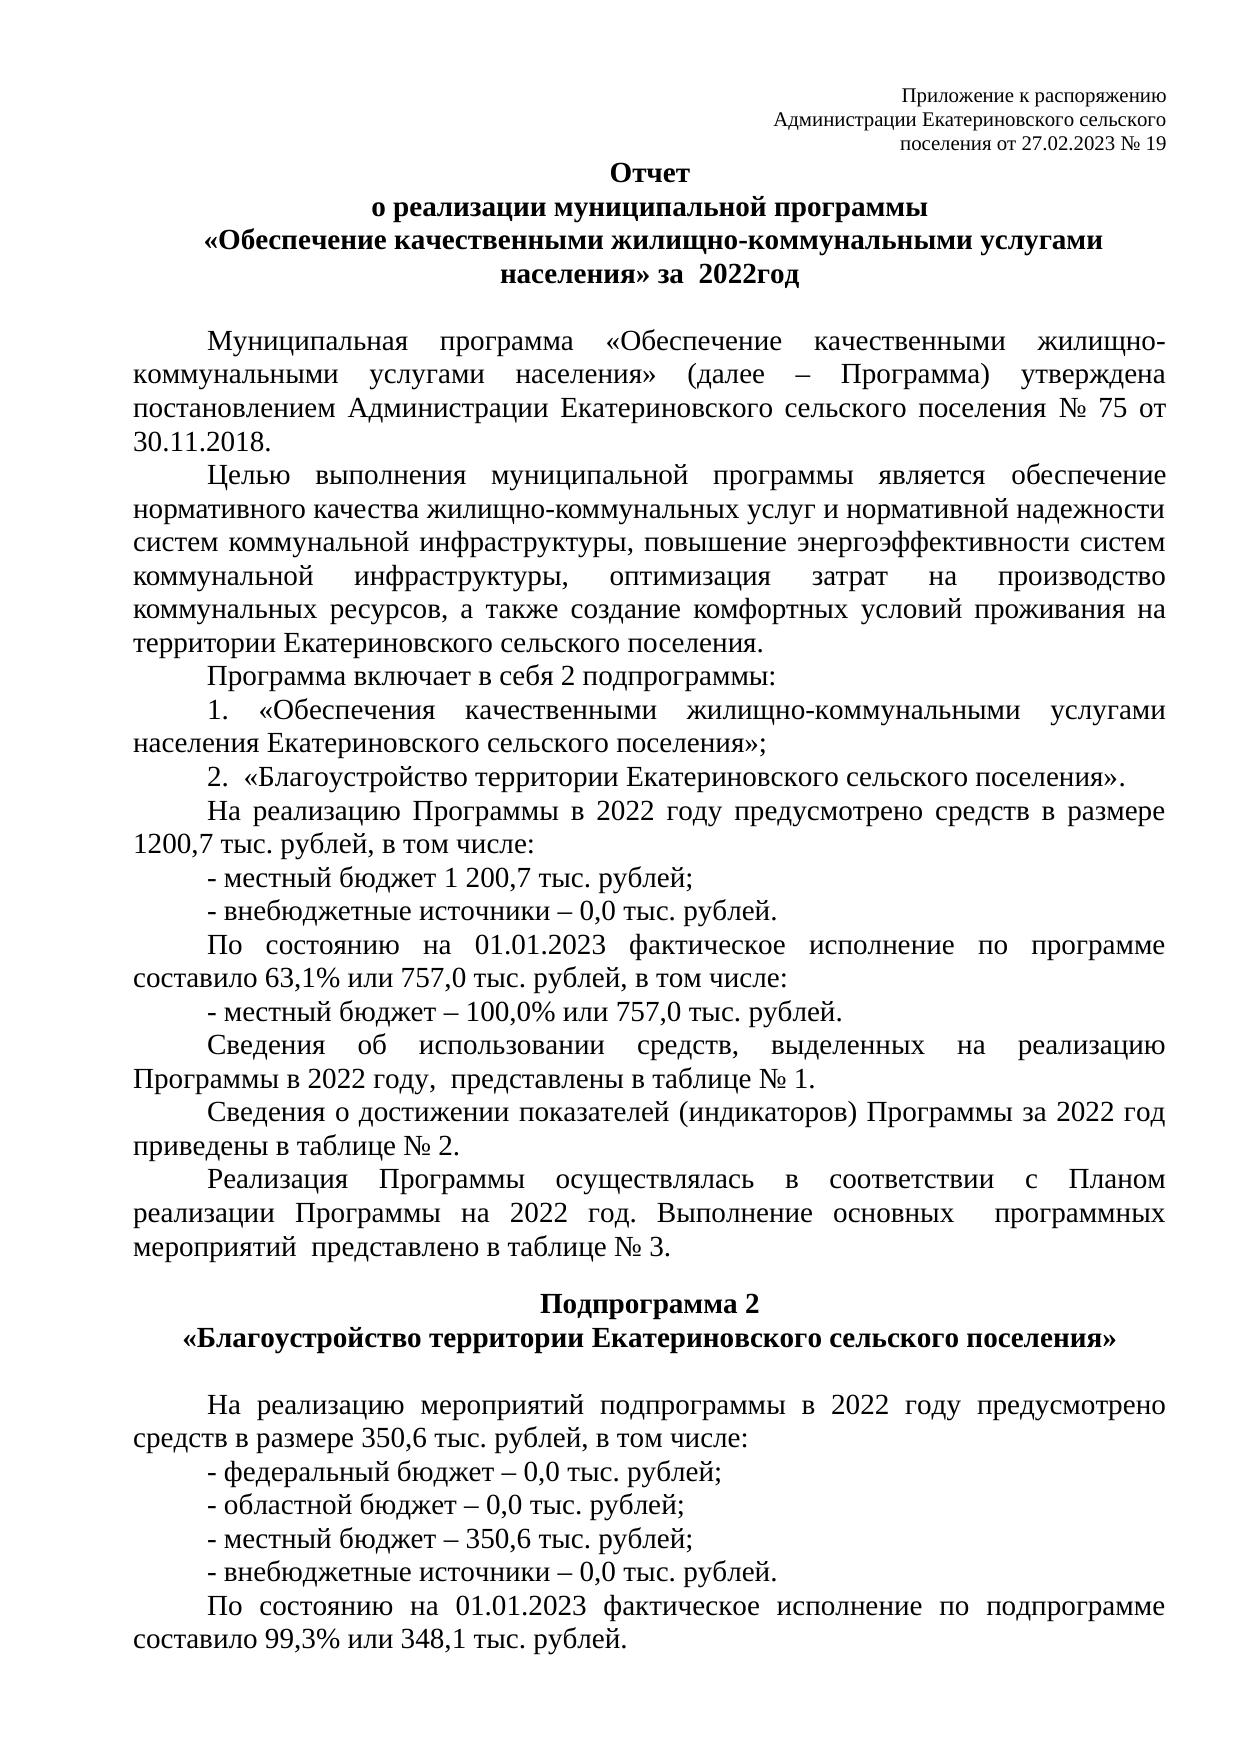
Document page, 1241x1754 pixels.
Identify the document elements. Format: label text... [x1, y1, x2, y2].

text - внебюджетные источники – 0,0 тыс. рублей. [133, 893, 1166, 927]
text - внебюджетные источники – 0,0 тыс. рублей. [133, 1554, 1166, 1588]
text 2. «Благоустройство территории Екатериновского сельского поселения». [133, 759, 1166, 793]
text - местный бюджет 1 200,7 тыс. рублей; [133, 860, 1166, 893]
text Сведения об использовании средств, выделенных на реализацию Программы в 2022 году, представлены в таблице № 1. [133, 1027, 1166, 1094]
text Сведения о достижении показателей (индикаторов) Программы за 2022 год приведены в таблице № 2. [133, 1094, 1166, 1162]
text По состоянию на 01.01.2023 фактическое исполнение по подпрограмме составило 99,3% или 348,1 тыс. рублей. [133, 1588, 1166, 1655]
text «Обеспечение качественными жилищно-коммунальными услугами населения» за 2022год [133, 222, 1166, 289]
text - местный бюджет – 350,6 тыс. рублей; [133, 1521, 1166, 1554]
text - областной бюджет – 0,0 тыс. рублей; [133, 1487, 1166, 1521]
text Программа включает в себя 2 подпрограммы: [133, 658, 1166, 692]
text Муниципальная программа «Обеспечение качественными жилищно-коммунальными услугами населения» (далее – Программа) утверждена постановлением Администрации Екатериновского сельского поселения № 75 от 30.11.2018. [133, 323, 1166, 457]
text На реализацию Программы в 2022 году предусмотрено средств в размере 1200,7 тыс. рублей, в том числе: [133, 793, 1166, 860]
text о реализации муниципальной программы [133, 189, 1166, 222]
text По состоянию на 01.01.2023 фактическое исполнение по программе составило 63,1% или 757,0 тыс. рублей, в том числе: [133, 927, 1166, 994]
text - федеральный бюджет – 0,0 тыс. рублей; [133, 1454, 1166, 1487]
text Подпрограмма 2 [133, 1286, 1166, 1320]
text Целью выполнения муниципальной программы является обеспечение нормативного качества жилищно-коммунальных услуг и нормативной надежности систем коммунальной инфраструктуры, повышение энергоэффективности систем коммунальной инфраструктуры, оптимизация затрат на производство коммунальных ресурсов, а также создание комфортных условий проживания на территории Екатериновского сельского поселения. [133, 457, 1166, 658]
text 1. «Обеспечения качественными жилищно-коммунальными услугами населения Екатериновского сельского поселения»; [133, 692, 1166, 759]
text поселения от 27.02.2023 № 19 [133, 131, 1166, 155]
text - местный бюджет – 100,0% или 757,0 тыс. рублей. [133, 994, 1166, 1027]
text Отчет [133, 155, 1166, 189]
text Приложение к распоряжению [133, 83, 1166, 107]
text «Благоустройство территории Екатериновского сельского поселения» [133, 1320, 1166, 1353]
text Реализация Программы осуществлялась в соответствии с Планом реализации Программы на 2022 год. Выполнение основных программных мероприятий представлено в таблице № 3. [133, 1162, 1166, 1262]
text На реализацию мероприятий подпрограммы в 2022 году предусмотрено средств в размере 350,6 тыс. рублей, в том числе: [133, 1387, 1166, 1454]
text Администрации Екатериновского сельского [133, 107, 1166, 131]
